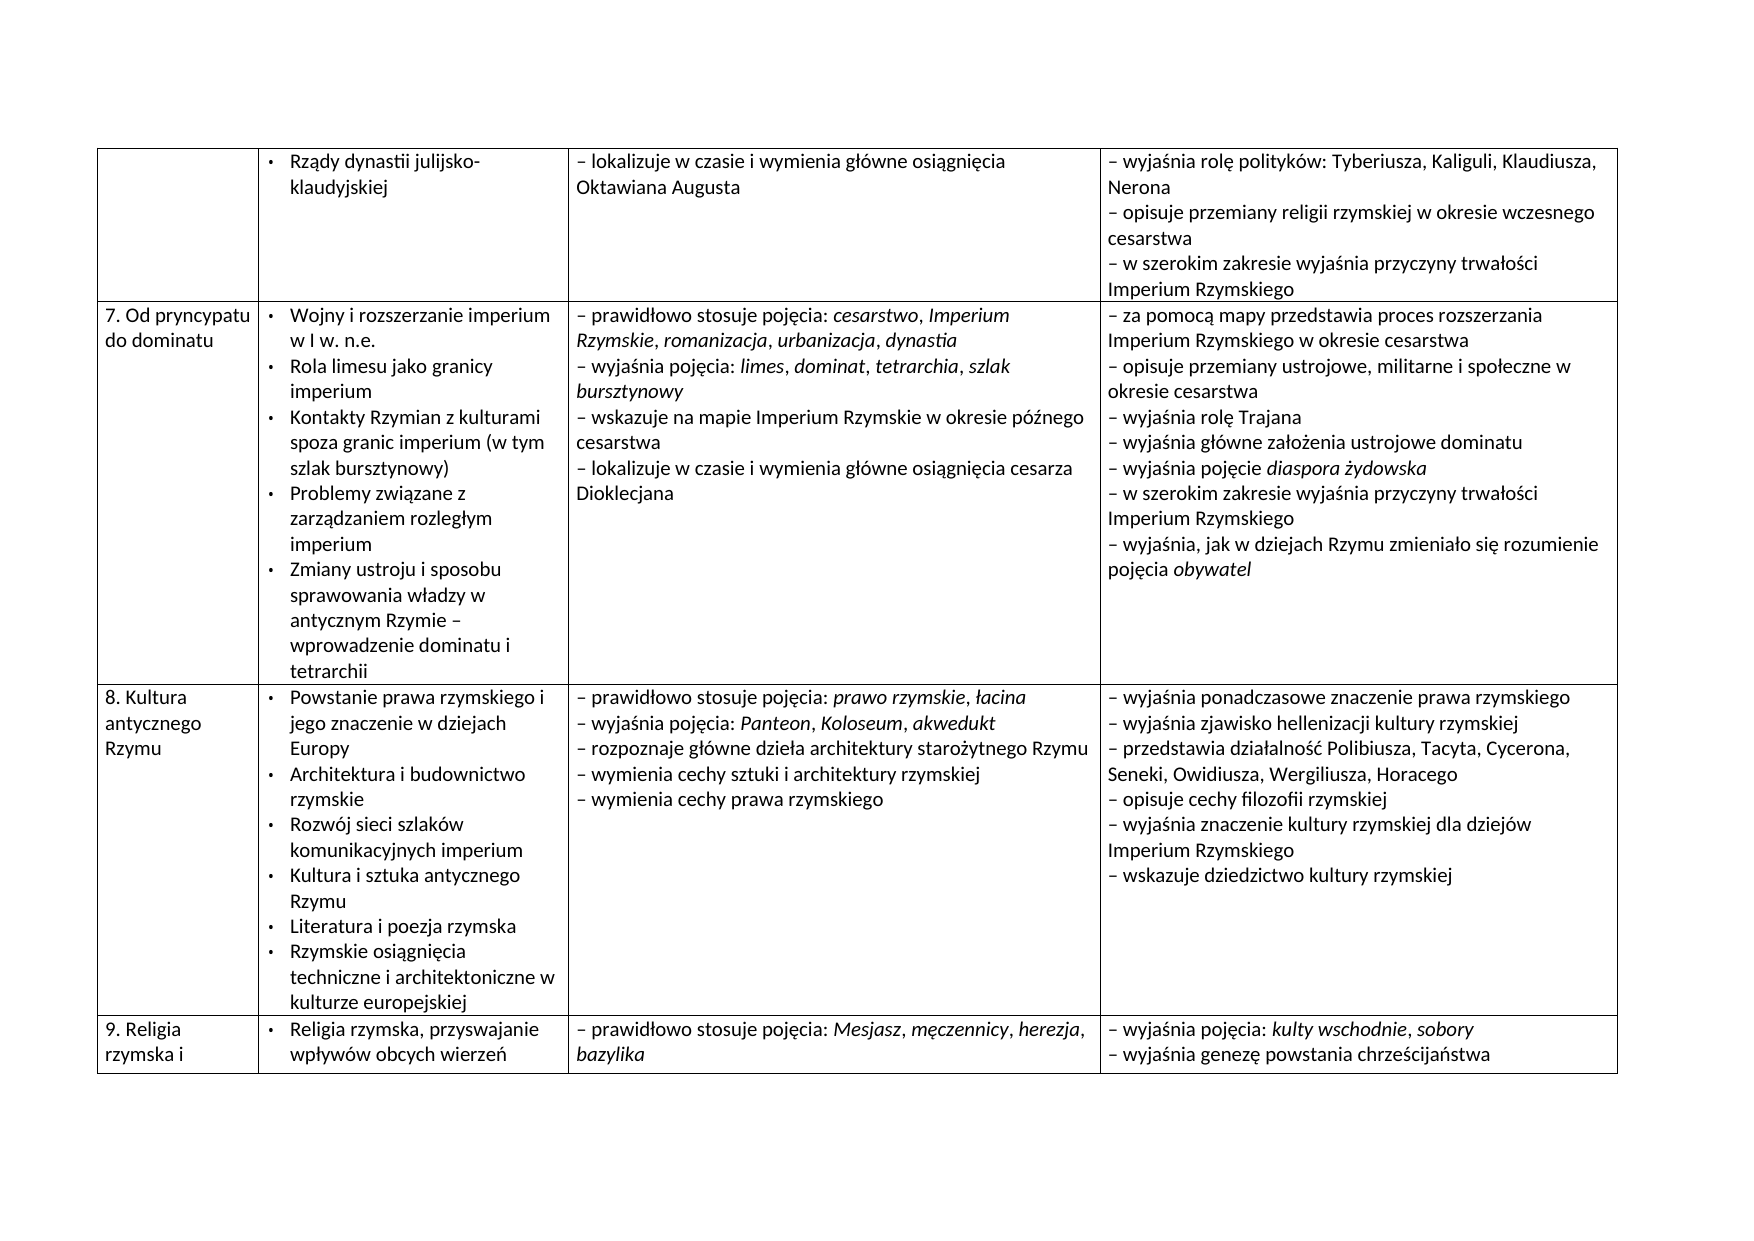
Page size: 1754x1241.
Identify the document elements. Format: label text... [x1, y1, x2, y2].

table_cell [1101, 1016, 1617, 1072]
table_cell – za pomocą mapy przedstawia proces rozszerzania Imperium Rzymskiego w okresie cesarstwa – opisuje przemiany ustrojowe, militarne i społeczne w okresie cesarstwa – wyjaśnia rolę Trajana – wyjaśnia główne założenia ustrojowe dominatu – wyjaśnia pojęcie diaspora żydowska – w szerokim zakresie wyjaśnia przyczyny trwałości Imperium Rzymskiego – wyjaśnia, jak w dziejach Rzymu zmieniało się rozumienie pojęcia obywatel [1101, 302, 1617, 683]
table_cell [259, 149, 568, 301]
table_cell – prawidłowo stosuje pojęcia: cesarstwo, Imperium Rzymskie, romanizacja, urbanizacja, dynastia – wyjaśnia pojęcia: limes, dominat, tetrarchia, szlak bursztynowy – wskazuje na mapie Imperium Rzymskie w okresie późnego cesarstwa – lokalizuje w czasie i wymienia główne osiągnięcia cesarza Dioklecjana [569, 302, 1100, 683]
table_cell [259, 1016, 568, 1072]
table_cell Powstanie prawa rzymskiego i jego znaczenie w dziejach Europy Architektura i budownictwo rzymskie Rozwój sieci szlaków komunikacyjnych imperium Kultura i sztuka antycznego Rzymu Literatura i poezja rzymska Rzymskie osiągnięcia techniczne i architektoniczne w kulturze europejskiej [259, 685, 568, 1015]
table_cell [98, 149, 258, 301]
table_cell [569, 1016, 1100, 1072]
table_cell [98, 1016, 258, 1072]
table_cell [1101, 149, 1617, 301]
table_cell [569, 149, 1100, 301]
table_cell 8. Kultura antycznego Rzymu [98, 685, 258, 1015]
table_cell – wyjaśnia ponadczasowe znaczenie prawa rzymskiego – wyjaśnia zjawisko hellenizacji kultury rzymskiej – przedstawia działalność Polibiusza, Tacyta, Cycerona, Seneki, Owidiusza, Wergiliusza, Horacego – opisuje cechy filozofii rzymskiej – wyjaśnia znaczenie kultury rzymskiej dla dziejów Imperium Rzymskiego – wskazuje dziedzictwo kultury rzymskiej [1101, 685, 1617, 1015]
table_cell 7. Od pryncypatu do dominatu [98, 302, 258, 683]
table_cell Wojny i rozszerzanie imperium w I w. n.e. Rola limesu jako granicy imperium Kontakty Rzymian z kulturami spoza granic imperium (w tym szlak bursztynowy) Problemy związane z zarządzaniem rozległym imperium Zmiany ustroju i sposobu sprawowania władzy w antycznym Rzymie – wprowadzenie dominatu i tetrarchii [259, 302, 568, 683]
table_cell – prawidłowo stosuje pojęcia: prawo rzymskie, łacina – wyjaśnia pojęcia: Panteon, Koloseum, akwedukt – rozpoznaje główne dzieła architektury starożytnego Rzymu – wymienia cechy sztuki i architektury rzymskiej – wymienia cechy prawa rzymskiego [569, 685, 1100, 1015]
